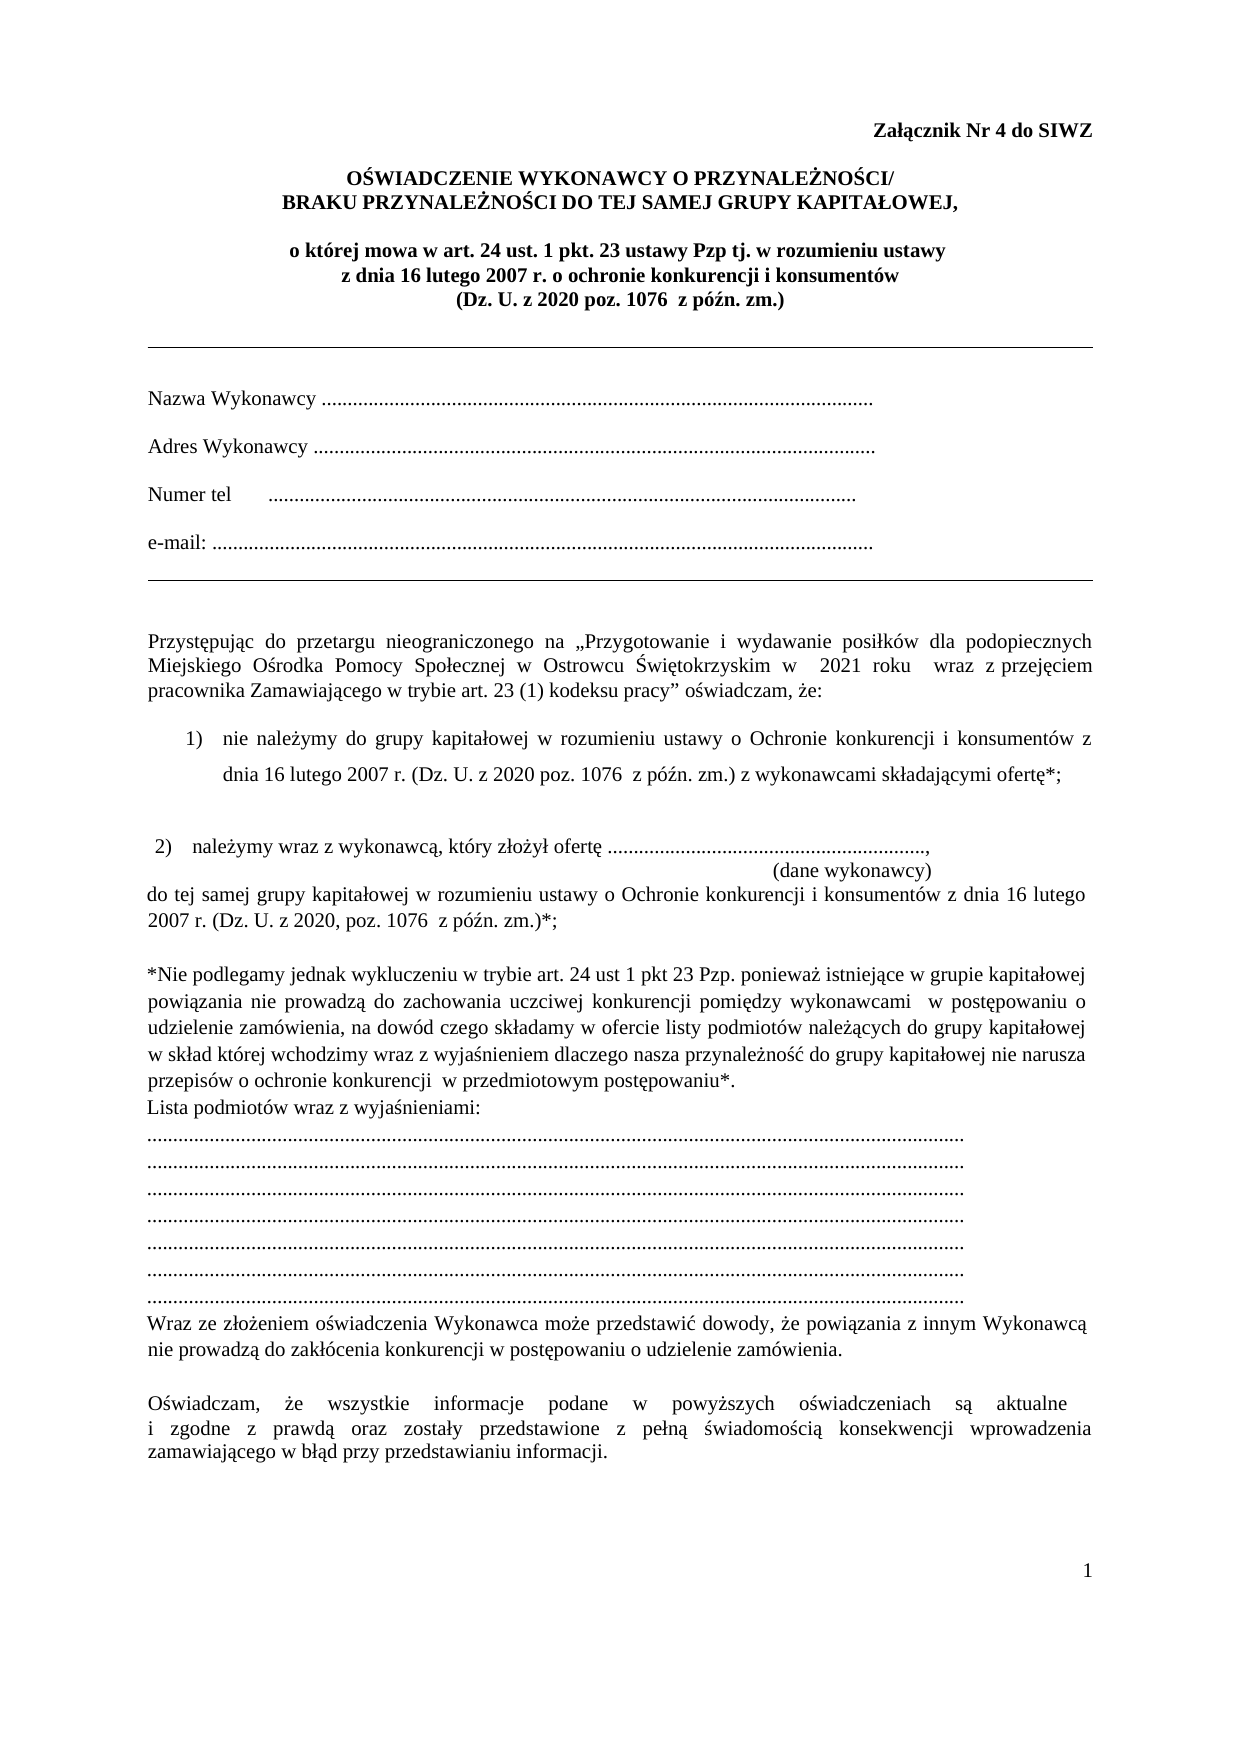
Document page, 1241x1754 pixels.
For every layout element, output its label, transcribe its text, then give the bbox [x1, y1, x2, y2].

text ............................................................................................................................................................. [147, 1203, 1087, 1227]
text do tej samej grupy kapitałowej w rozumieniu ustawy o Ochronie konkurencji i konsumentów z dnia 16 lutego 2007 r. (Dz. U. z 2020, poz. 1076 z późn. zm.)*; [147, 882, 1087, 932]
text ............................................................................................................................................................. [147, 1257, 1087, 1281]
text ............................................................................................................................................................. [147, 1149, 1087, 1173]
text OŚWIADCZENIE WYKONAWCY O PRZYNALEŻNOŚCI/ [148, 166, 1093, 190]
text Wraz ze złożeniem oświadczenia Wykonawca może przedstawić dowody, że powiązania z innym Wykonawcą nie prowadzą do zakłócenia konkurencji w postępowaniu o udzielenie zamówienia. [147, 1311, 1087, 1361]
text Nazwa Wykonawcy .......................................................................................................... [148, 386, 1093, 410]
text o której mowa w art. 24 ust. 1 pkt. 23 ustawy Pzp tj. w rozumieniu ustawy z dnia 16 lutego 2007 r. o ochronie konkurencji i konsumentów [148, 238, 1093, 287]
text Numer tel ................................................................................................................. [148, 482, 1093, 506]
text Lista podmiotów wraz z wyjaśnieniami: [147, 1095, 1087, 1119]
list należymy wraz z wykonawcą, który złożył ofertę ............................................................., [154, 834, 1093, 858]
text (Dz. U. z 2020 poz. 1076 z późn. zm.) [148, 287, 1093, 311]
text BRAKU PRZYNALEŻNOŚCI DO TEJ SAMEJ GRUPY KAPITAŁOWEJ, [148, 190, 1093, 214]
text (dane wykonawcy) [148, 858, 1093, 882]
text Adres Wykonawcy ............................................................................................................ [148, 434, 1093, 458]
text e-mail: ............................................................................................................................... [148, 530, 1093, 554]
text ............................................................................................................................................................. [147, 1122, 1087, 1146]
text ............................................................................................................................................................. [147, 1230, 1087, 1254]
text *Nie podlegamy jednak wykluczeniu w trybie art. 24 ust 1 pkt 23 Pzp. ponieważ istniejące w grupie kapitałowej powiązania nie prowadzą do zachowania uczciwej konkurencji pomiędzy wykonawcami w postępowaniu o udzielenie zamówienia, na dowód czego składamy w ofercie listy podmiotów należących do grupy kapitałowej w skład której wchodzimy wraz z wyjaśnieniem dlaczego nasza przynależność do grupy kapitałowej nie narusza przepisów o ochronie konkurencji w przedmiotowym postępowaniu*. [147, 962, 1087, 1092]
text ............................................................................................................................................................. [147, 1176, 1087, 1200]
list nie należymy do grupy kapitałowej w rozumieniu ustawy o Ochronie konkurencji i konsumentów z dnia 16 lutego 2007 r. (Dz. U. z 2020 poz. 1076 z późn. zm.) z wykonawcami składającymi ofertę*; [185, 726, 1093, 786]
text Załącznik Nr 4 do SIWZ [148, 118, 1093, 142]
text ............................................................................................................................................................. [147, 1284, 1087, 1308]
text Przystępując do przetargu nieograniczonego na „Przygotowanie i wydawanie posiłków dla podopiecznych Miejskiego Ośrodka Pomocy Społecznej w Ostrowcu Świętokrzyskim w 2021 roku wraz z przejęciem pracownika Zamawiającego w trybie art. 23 (1) kodeksu pracy” oświadczam, że: [148, 629, 1093, 702]
text Oświadczam, że wszystkie informacje podane w powyższych oświadczeniach są aktualne i zgodne z prawdą oraz zostały przedstawione z pełną świadomością konsekwencji wprowadzenia zamawiającego w błąd przy przedstawianiu informacji. [148, 1391, 1093, 1463]
